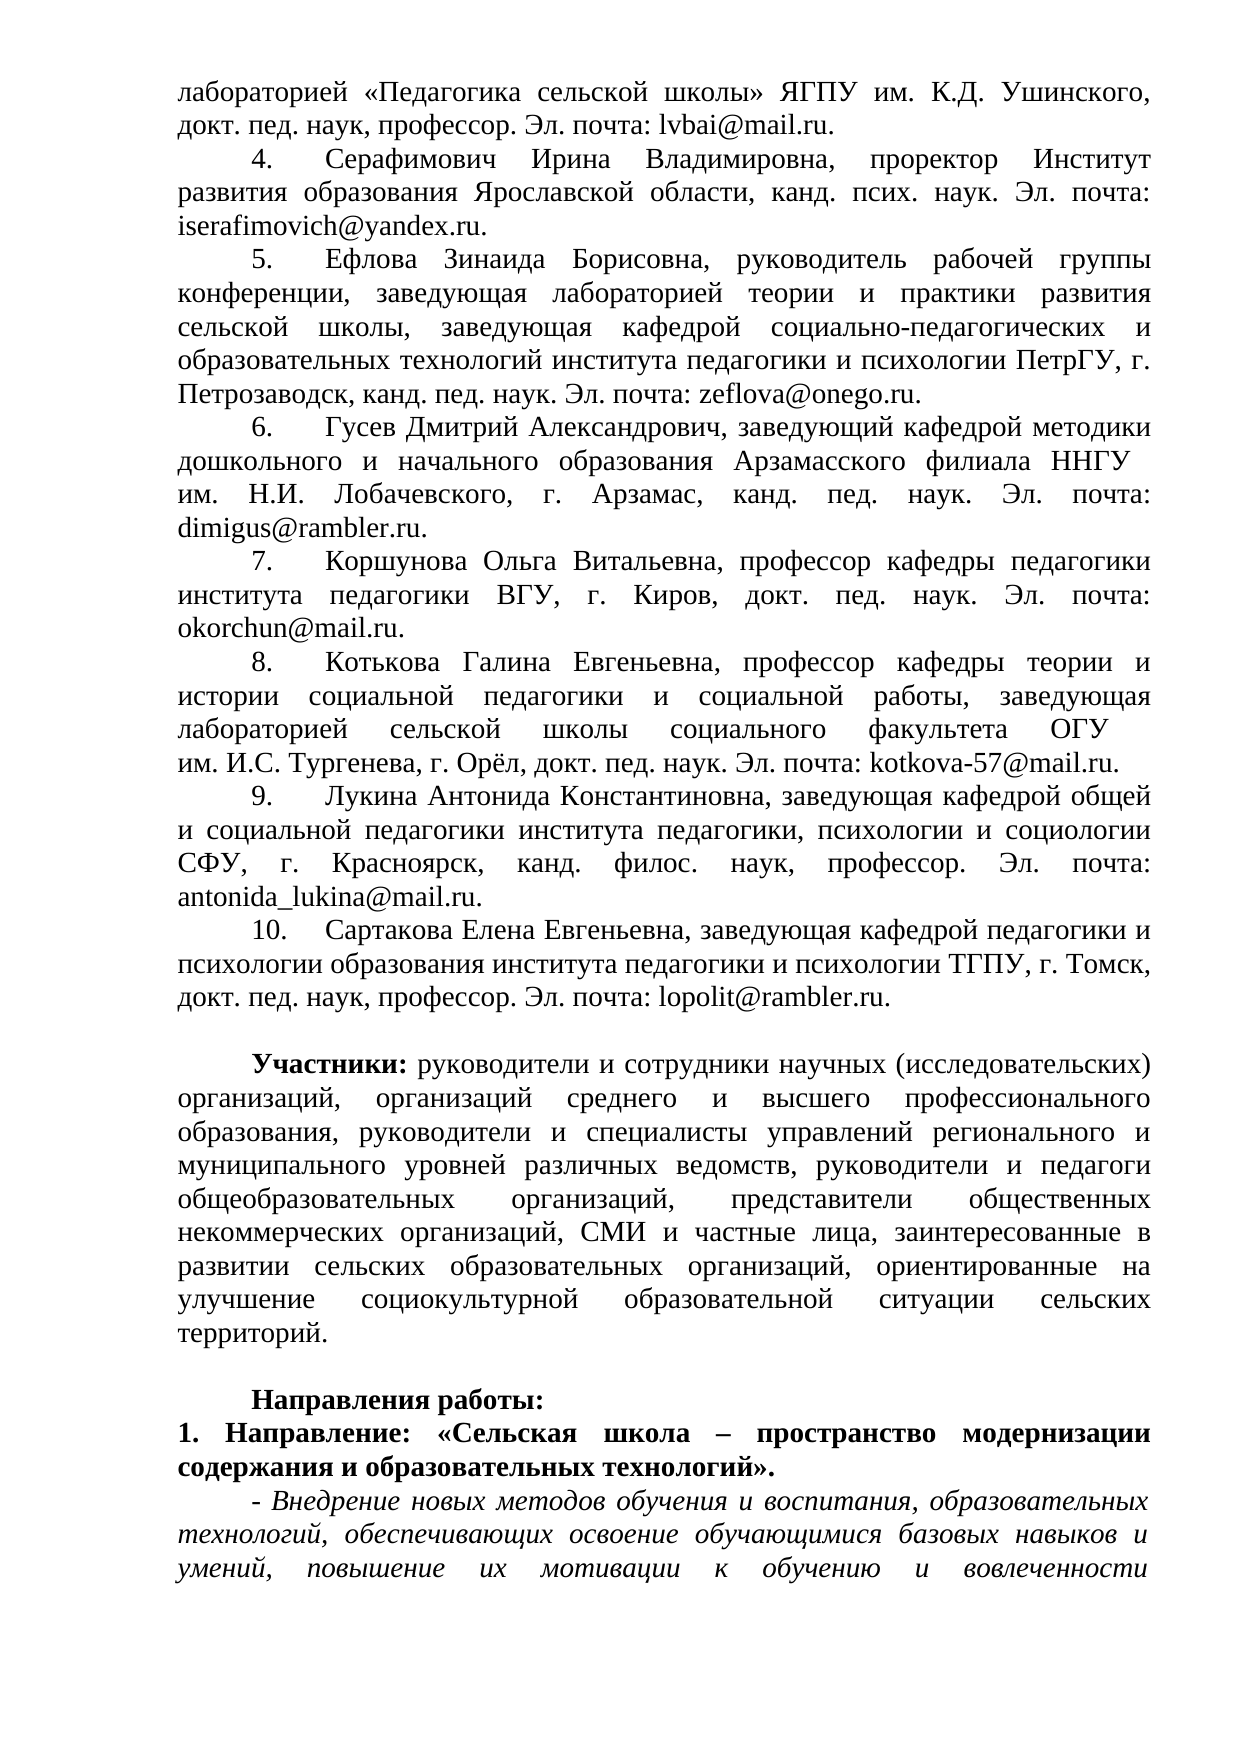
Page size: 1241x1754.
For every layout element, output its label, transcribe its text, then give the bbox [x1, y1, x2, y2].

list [177, 74, 1152, 141]
list Ефлова Зинаида Борисовна, руководитель рабочей группы конференции, заведующая лабораторией теории и практики развития сельской школы, заведующая кафедрой социально-педагогических и образовательных технологий института педагогики и психологии ПетрГУ, г. Петрозаводск, канд. пед. наук. Эл. почта: zeflova@onego.ru. [177, 242, 1152, 409]
list Сартакова Елена Евгеньевна, заведующая кафедрой педагогики и психологии образования института педагогики и психологии ТГПУ, г. Томск, докт. пед. наук, профессор. Эл. почта: lopolit@rambler.ru. [177, 912, 1152, 1013]
list Серафимович Ирина Владимировна, проректор Институт развития образования Ярославской области, канд. псих. наук. Эл. почта: iserafimovich@yandex.ru. [177, 141, 1152, 242]
list Лукина Антонида Константиновна, заведующая кафедрой общей и социальной педагогики института педагогики, психологии и социологии СФУ, г. Красноярск, канд. филос. наук, профессор. Эл. почта: antonida_lukina@mail.ru. [177, 778, 1152, 912]
text 1. Направление: «Сельская школа – пространство модернизации содержания и образовательных технологий». [177, 1416, 1152, 1483]
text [177, 1483, 1152, 1583]
list Коршунова Ольга Витальевна, профессор кафедры педагогики института педагогики ВГУ, г. Киров, докт. пед. наук. Эл. почта: okorchun@mail.ru. [177, 543, 1152, 644]
text Направления работы: [177, 1382, 1152, 1416]
list Котькова Галина Евгеньевна, профессор кафедры теории и истории социальной педагогики и социальной работы, заведующая лабораторией сельской школы социального факультета ОГУ им. И.С. Тургенева, г. Орёл, докт. пед. наук. Эл. почта: kotkova-57@mail.ru. [177, 644, 1152, 778]
list Гусев Дмитрий Александрович, заведующий кафедрой методики дошкольного и начального образования Арзамасского филиала ННГУ им. Н.И. Лобачевского, г. Арзамас, канд. пед. наук. Эл. почта: dimigus@rambler.ru. [177, 409, 1152, 543]
text Участники: руководители и сотрудники научных (исследовательских) организаций, организаций среднего и высшего профессионального образования, руководители и специалисты управлений регионального и муниципального уровней различных ведомств, руководители и педагоги общеобразовательных организаций, представители общественных некоммерческих организаций, СМИ и частные лица, заинтересованные в развитии сельских образовательных организаций, ориентированные на улучшение социокультурной образовательной ситуации сельских территорий. [177, 1047, 1152, 1348]
